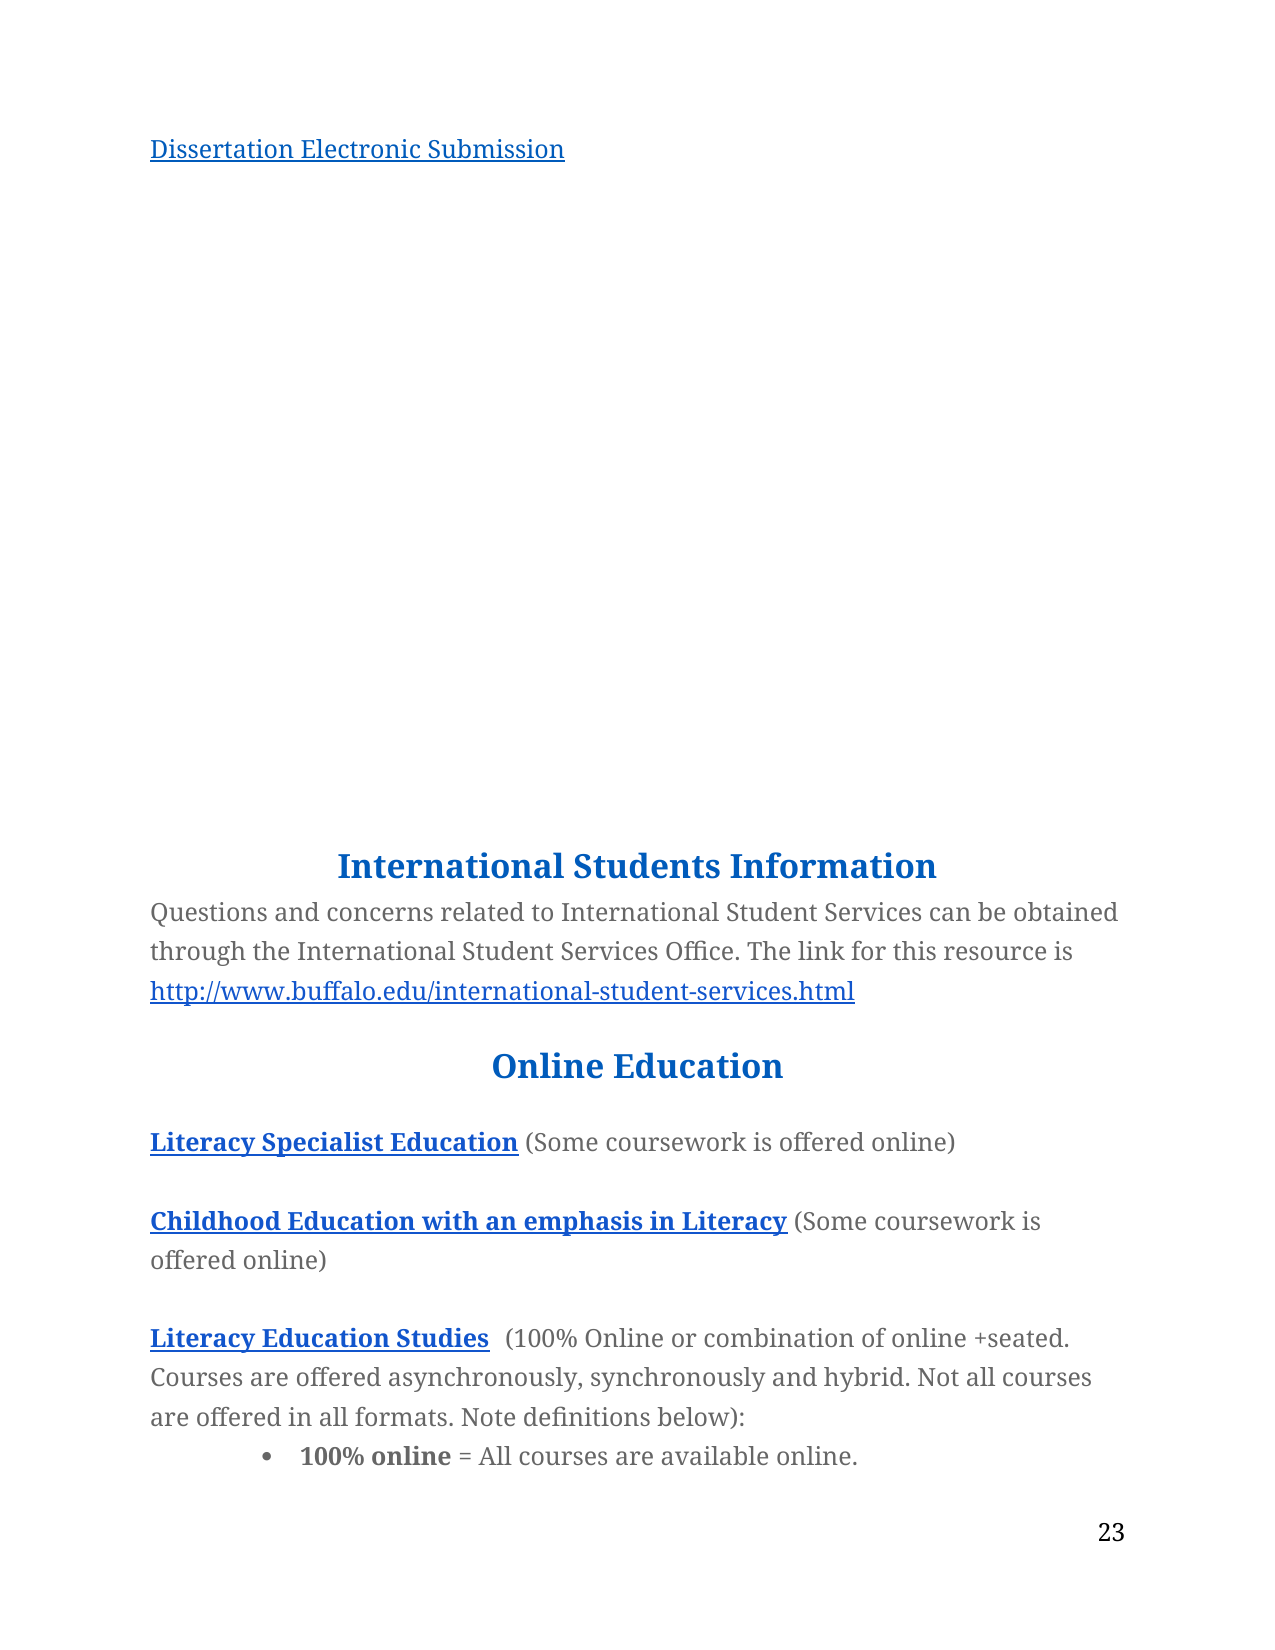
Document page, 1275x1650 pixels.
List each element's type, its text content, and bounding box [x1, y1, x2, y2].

text Dissertation Electronic Submission [150, 131, 1125, 165]
text Literacy Specialist Education (Some coursework is offered online) [150, 1125, 1125, 1159]
text Literacy Education Studies (100% Online or combination of online +seated. Courses are offered asynchronously, synchronously and hybrid. Not all courses are offered in all formats. Note definitions below): [150, 1321, 1125, 1433]
text Childhood Education with an emphasis in Literacy (Some coursework is offered online) [150, 1203, 1125, 1277]
list 100% online = All courses are available online. [262, 1438, 1125, 1472]
text International Students Information [150, 843, 1125, 888]
text Online Education [150, 1043, 1125, 1088]
text Questions and concerns related to International Student Services can be obtained through the International Student Services Office. The link for this resource is http://www.buffalo.edu/international-student-services.html [150, 895, 1125, 1007]
